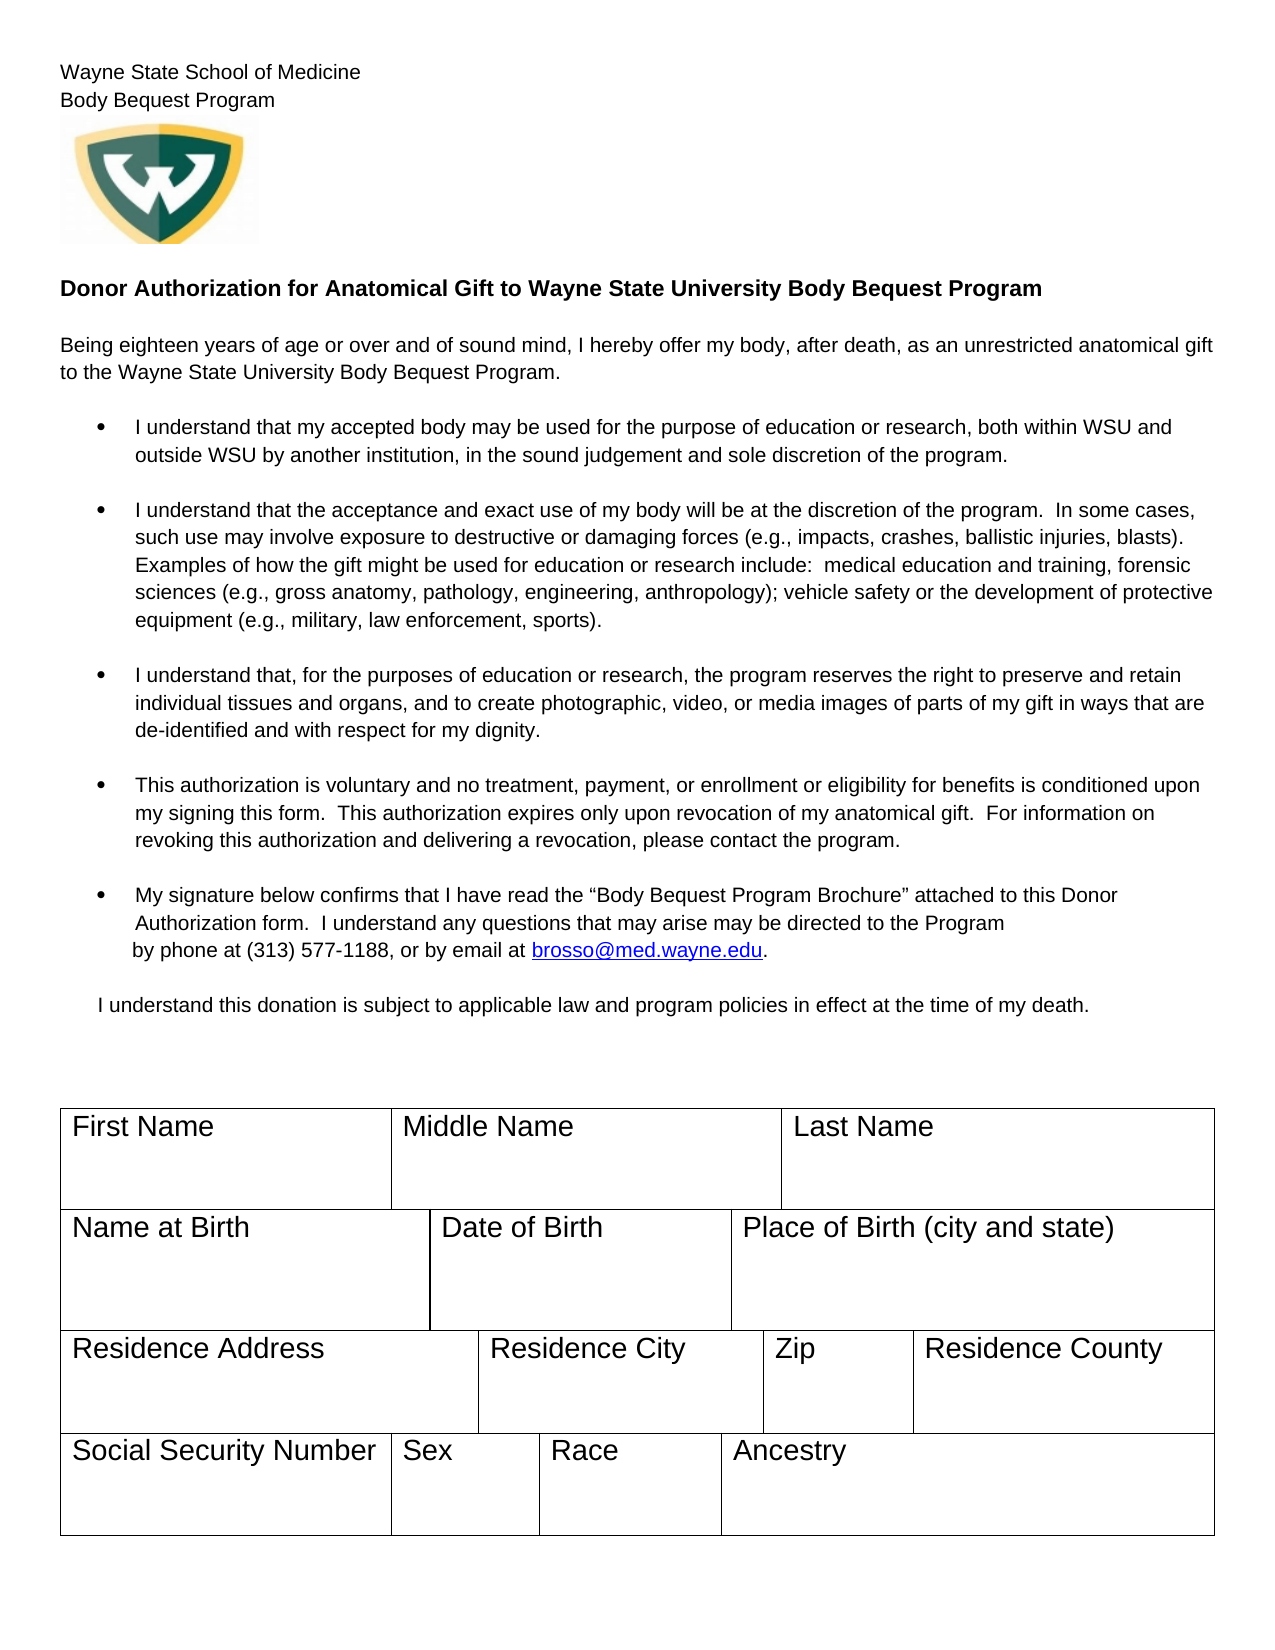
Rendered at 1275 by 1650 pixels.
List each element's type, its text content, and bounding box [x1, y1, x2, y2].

list I understand that the acceptance and exact use of my body will be at the discretion of the program. In some cases, such use may involve exposure to destructive or damaging forces (e.g., impacts, crashes, ballistic injuries, blasts). Examples of how the gift might be used for education or research include: medical education and training, forensic sciences (e.g., gross anatomy, pathology, engineering, anthropology); vehicle safety or the development of protective equipment (e.g., military, law enforcement, sports). [97, 498, 1215, 632]
list My signature below confirms that I have read the “Body Bequest Program Brochure” attached to this Donor Authorization form. I understand any questions that may arise may be directed to the Program [97, 883, 1215, 934]
table_header Last Name [782, 1109, 1214, 1208]
table_header First Name [61, 1109, 391, 1208]
table_cell Residence Address [61, 1331, 478, 1432]
text by phone at (313) 577-1188, or by email at brosso@med.wayne.edu. [97, 938, 1215, 962]
list This authorization is voluntary and no treatment, payment, or enrollment or eligibility for benefits is conditioned upon my signing this form. This authorization expires only upon revocation of my anatomical gift. For information on revoking this authorization and delivering a revocation, please contact the program. [97, 773, 1215, 852]
text Being eighteen years of age or over and of sound mind, I hereby offer my body, after death, as an unrestricted anatomical gift to the Wayne State University Body Bequest Program. [60, 332, 1215, 384]
table_cell Sex [392, 1434, 539, 1534]
table_cell Zip [764, 1331, 913, 1432]
table_cell Race [540, 1434, 721, 1534]
text Wayne State School of Medicine [60, 60, 1215, 84]
table_cell Date of Birth [431, 1210, 731, 1330]
table_cell Place of Birth (city and state) [732, 1210, 1214, 1330]
table_cell Name at Birth [61, 1210, 429, 1330]
table_cell Ancestry [722, 1434, 1214, 1534]
table_cell Residence City [479, 1331, 763, 1432]
table_header Middle Name [392, 1109, 781, 1208]
text I understand this donation is subject to applicable law and program policies in effect at the time of my death. [97, 993, 1215, 1017]
picture [60, 115, 259, 244]
list I understand that my accepted body may be used for the purpose of education or research, both within WSU and outside WSU by another institution, in the sound judgement and sole discretion of the program. [97, 415, 1215, 467]
list I understand that, for the purposes of education or research, the program reserves the right to preserve and retain individual tissues and organs, and to create photographic, video, or media images of parts of my gift in ways that are de-identified and with respect for my dignity. [97, 663, 1215, 742]
table_cell Social Security Number [61, 1434, 391, 1534]
table_cell Residence County [914, 1331, 1214, 1432]
text Body Bequest Program [60, 87, 1215, 111]
text Donor Authorization for Anatomical Gift to Wayne State University Body Bequest Program [60, 275, 1215, 301]
